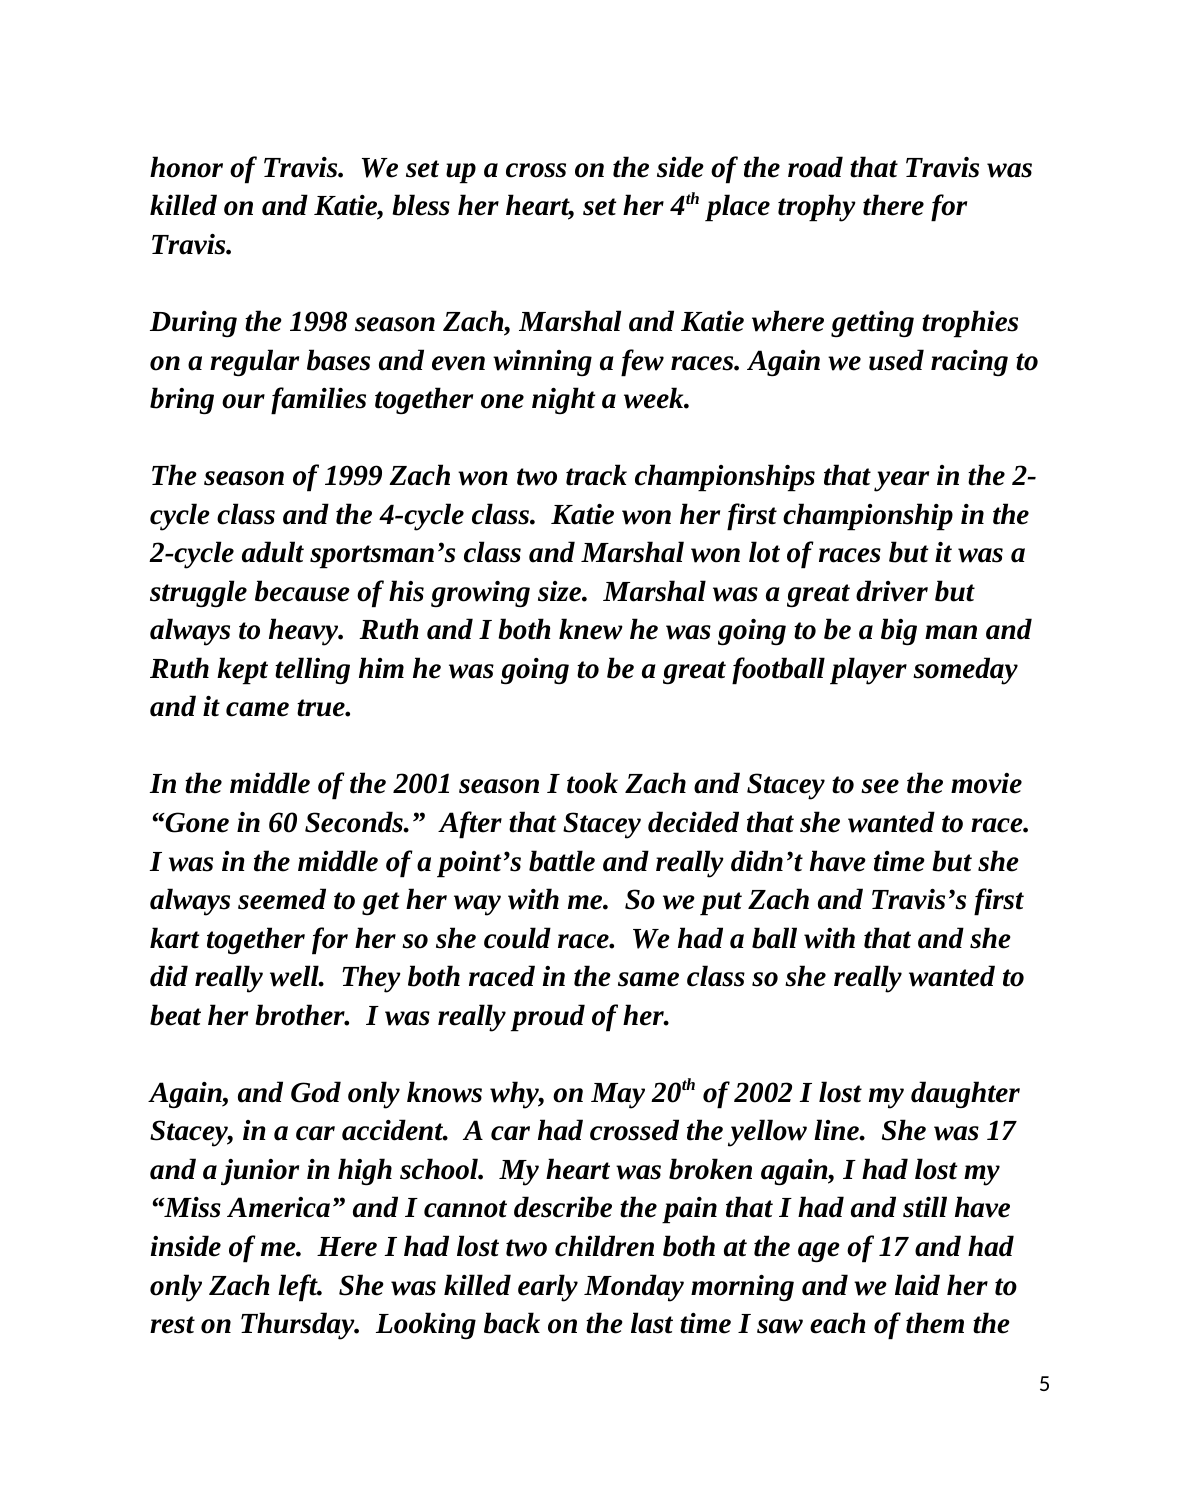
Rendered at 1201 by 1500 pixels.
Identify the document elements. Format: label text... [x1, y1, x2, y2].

text In the middle of the 2001 season I took Zach and Stacey to see the movie “Gone in 60 Seconds.” After that Stacey decided that she wanted to race. I was in the middle of a point’s battle and really didn’t have time but she always seemed to get her way with me. So we put Zach and Travis’s first kart together for her so she could race. We had a ball with that and she did really well. They both raced in the same class so she really wanted to beat her brother. I was really proud of her. [150, 767, 1050, 1031]
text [150, 150, 1050, 261]
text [150, 1075, 1050, 1340]
text During the 1998 season Zach, Marshal and Katie where getting trophies on a regular bases and even winning a few races. Again we used racing to bring our families together one night a week. [150, 304, 1050, 415]
text The season of 1999 Zach won two track championships that year in the 2-cycle class and the 4-cycle class. Katie won her first championship in the 2-cycle adult sportsman’s class and Marshal won lot of races but it was a struggle because of his growing size. Marshal was a great driver but always to heavy. Ruth and I both knew he was going to be a big man and Ruth kept telling him he was going to be a great football player someday and it came true. [150, 458, 1050, 723]
